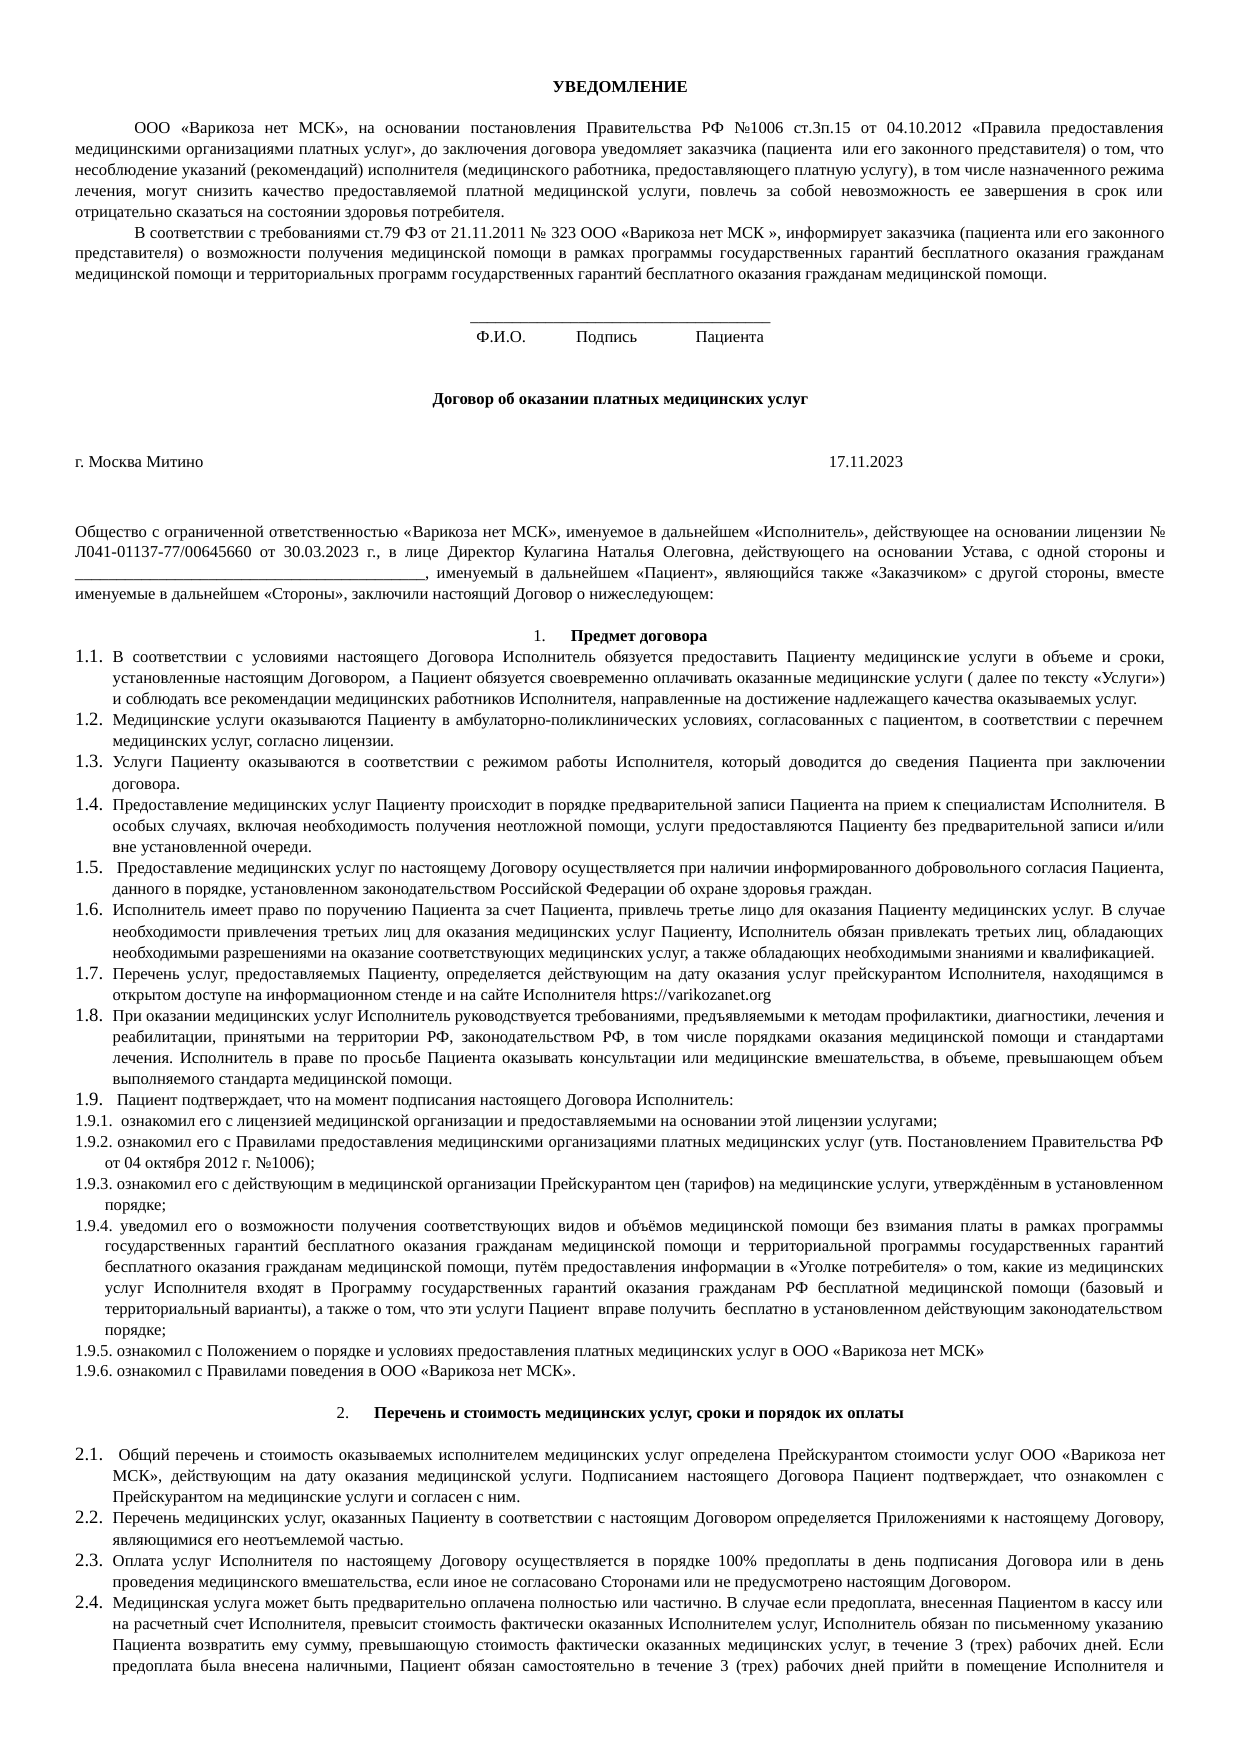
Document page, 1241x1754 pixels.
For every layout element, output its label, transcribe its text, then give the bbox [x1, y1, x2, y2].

text ООО «Варикоза нет МСК», на основании постановления Правительства РФ №1006 ст.3п.15 от 04.10.2012 «Правила предоставления медицинскими организациями платных услуг», до заключения договора уведомляет заказчика (пациента или его законного представителя) о том, что несоблюдение указаний (рекомендаций) исполнителя (медицинского работника, предоставляющего платную услугу), в том числе назначенного режима лечения, могут снизить качество предоставляемой платной медицинской услуги, повлечь за собой невозможность ее завершения в срок или отрицательно сказаться на состоянии здоровья потребителя. [75, 117, 1165, 221]
list В соответствии с условиями настоящего Договора Исполнитель обязуется предоставить Пациенту медицинские услуги в объеме и сроки, установленные настоящим Договором, а Пациент обязуется своевременно оплачивать оказанные медицинские услуги ( далее по тексту «Услуги») и соблюдать все рекомендации медицинских работников Исполнителя, направленные на достижение надлежащего качества оказываемых услуг. [75, 645, 1165, 708]
text УВЕДОМЛЕНИЕ [75, 75, 1165, 96]
list 1.9.3. ознакомил его с действующим в медицинской организации Прейскурантом цен (тарифов) на медицинские услуги, утверждённым в установленном порядке; [75, 1172, 1165, 1214]
list Перечень услуг, предоставляемых Пациенту, определяется действующим на дату оказания услуг прейскурантом Исполнителя, находящимся в открытом доступе на информационном стенде и на сайте Исполнителя https://varikozanet.org [75, 962, 1165, 1004]
list Перечень медицинских услуг, оказанных Пациенту в соответствии с настоящим Договором определяется Приложениями к настоящему Договору, являющимися его неотъемлемой частью. [75, 1506, 1165, 1548]
list 1.9.2. ознакомил его с Правилами предоставления медицинскими организациями платных медицинских услуг (утв. Постановлением Правительства РФ от 04 октября 2012 г. №1006); [75, 1130, 1165, 1172]
text В соответствии с требованиями ст.79 ФЗ от 21.11.2011 № 323 ООО «Варикоза нет МСК », информирует заказчика (пациента или его законного представителя) о возможности получения медицинской помощи в рамках программы государственных гарантий бесплатного оказания гражданам медицинской помощи и территориальных программ государственных гарантий бесплатного оказания гражданам медицинской помощи. [75, 221, 1165, 283]
list Медицинские услуги оказываются Пациенту в амбулаторно-поликлинических условиях, согласованных с пациентом, в соответствии с перечнем медицинских услуг, согласно лицензии. [75, 708, 1165, 750]
text Ф.И.О. Подпись Пациента [75, 325, 1165, 346]
list Предоставление медицинских услуг по настоящему Договору осуществляется при наличии информированного добровольного согласия Пациента, данного в порядке, установленном законодательством Российской Федерации об охране здоровья граждан. [75, 856, 1165, 898]
list Оплата услуг Исполнителя по настоящему Договору осуществляется в порядке 100% предоплаты в день подписания Договора или в день проведения медицинского вмешательства, если иное не согласовано Сторонами или не предусмотрено настоящим Договором. [75, 1548, 1165, 1591]
text ____________________________________ [75, 304, 1165, 325]
list 1.9.4. уведомил его о возможности получения соответствующих видов и объёмов медицинской помощи без взимания платы в рамках программы государственных гарантий бесплатного оказания гражданам медицинской помощи и территориальной программы государственных гарантий бесплатного оказания гражданам медицинской помощи, путём предоставления информации в «Уголке потребителя» о том, какие из медицинских услуг Исполнителя входят в Программу государственных гарантий оказания гражданам РФ бесплатной медицинской помощи (базовый и территориальный варианты), а также о том, что эти услуги Пациент вправе получить бесплатно в установленном действующим законодательством порядке; [75, 1214, 1165, 1339]
list При оказании медицинских услуг Исполнитель руководствуется требованиями, предъявляемыми к методам профилактики, диагностики, лечения и реабилитации, принятыми на территории РФ, законодательством РФ, в том числе порядками оказания медицинской помощи и стандартами лечения. Исполнитель в праве по просьбе Пациента оказывать консультации или медицинские вмешательства, в объеме, превышающем объем выполняемого стандарта медицинской помощи. [75, 1004, 1165, 1088]
list Общий перечень и стоимость оказываемых исполнителем медицинских услуг определена Прейскурантом стоимости услуг ООО «Варикоза нет МСК», действующим на дату оказания медицинской услуги. Подписанием настоящего Договора Пациент подтверждает, что ознакомлен с Прейскурантом на медицинские услуги и согласен с ним. [75, 1443, 1165, 1506]
list Исполнитель имеет право по поручению Пациента за счет Пациента, привлечь третье лицо для оказания Пациенту медицинских услуг. В случае необходимости привлечения третьих лиц для оказания медицинских услуг Пациенту, Исполнитель обязан привлекать третьих лиц, обладающих необходимыми разрешениями на оказание соответствующих медицинских услуг, а также обладающих необходимыми знаниями и квалификацией. [75, 898, 1165, 962]
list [75, 1591, 1165, 1675]
text г. Москва Митино 17.11.2023 [75, 450, 1165, 471]
text 1.9.6. ознакомил с Правилами поведения в ООО «Варикоза нет МСК». [75, 1359, 1165, 1380]
text Общество с ограниченной ответственностью «Варикоза нет МСК», именуемое в дальнейшем «Исполнитель», действующее на основании лицензии № Л041-01137-77/00645660 от 30.03.2023 г., в лице Директор Кулагина Наталья Олеговна, действующего на основании Устава, с одной стороны и __________________________________________, именуемый в дальнейшем «Пациент», являющийся также «Заказчиком» с другой стороны, вместе именуемые в дальнейшем «Стороны», заключили настоящий Договор о нижеследующем: [75, 520, 1165, 603]
text Договор об оказании платных медицинских услуг [75, 387, 1165, 408]
list Пациент подтверждает, что на момент подписания настоящего Договора Исполнитель: [75, 1088, 1165, 1109]
list 1.9.5. ознакомил с Положением о порядке и условиях предоставления платных медицинских услуг в ООО «Варикоза нет МСК» [75, 1339, 1165, 1359]
list Услуги Пациенту оказываются в соответствии с режимом работы Исполнителя, который доводится до сведения Пациента при заключении договора. [75, 750, 1165, 793]
list Предоставление медицинских услуг Пациенту происходит в порядке предварительной записи Пациента на прием к специалистам Исполнителя. В особых случаях, включая необходимость получения неотложной помощи, услуги предоставляются Пациенту без предварительной записи и/или вне установленной очереди. [75, 793, 1165, 856]
list Перечень и стоимость медицинских услуг, сроки и порядок их оплаты [75, 1401, 1165, 1422]
list Предмет договора [75, 624, 1165, 645]
list 1.9.1. ознакомил его с лицензией медицинской организации и предоставляемыми на основании этой лицензии услугами; [75, 1109, 1165, 1130]
